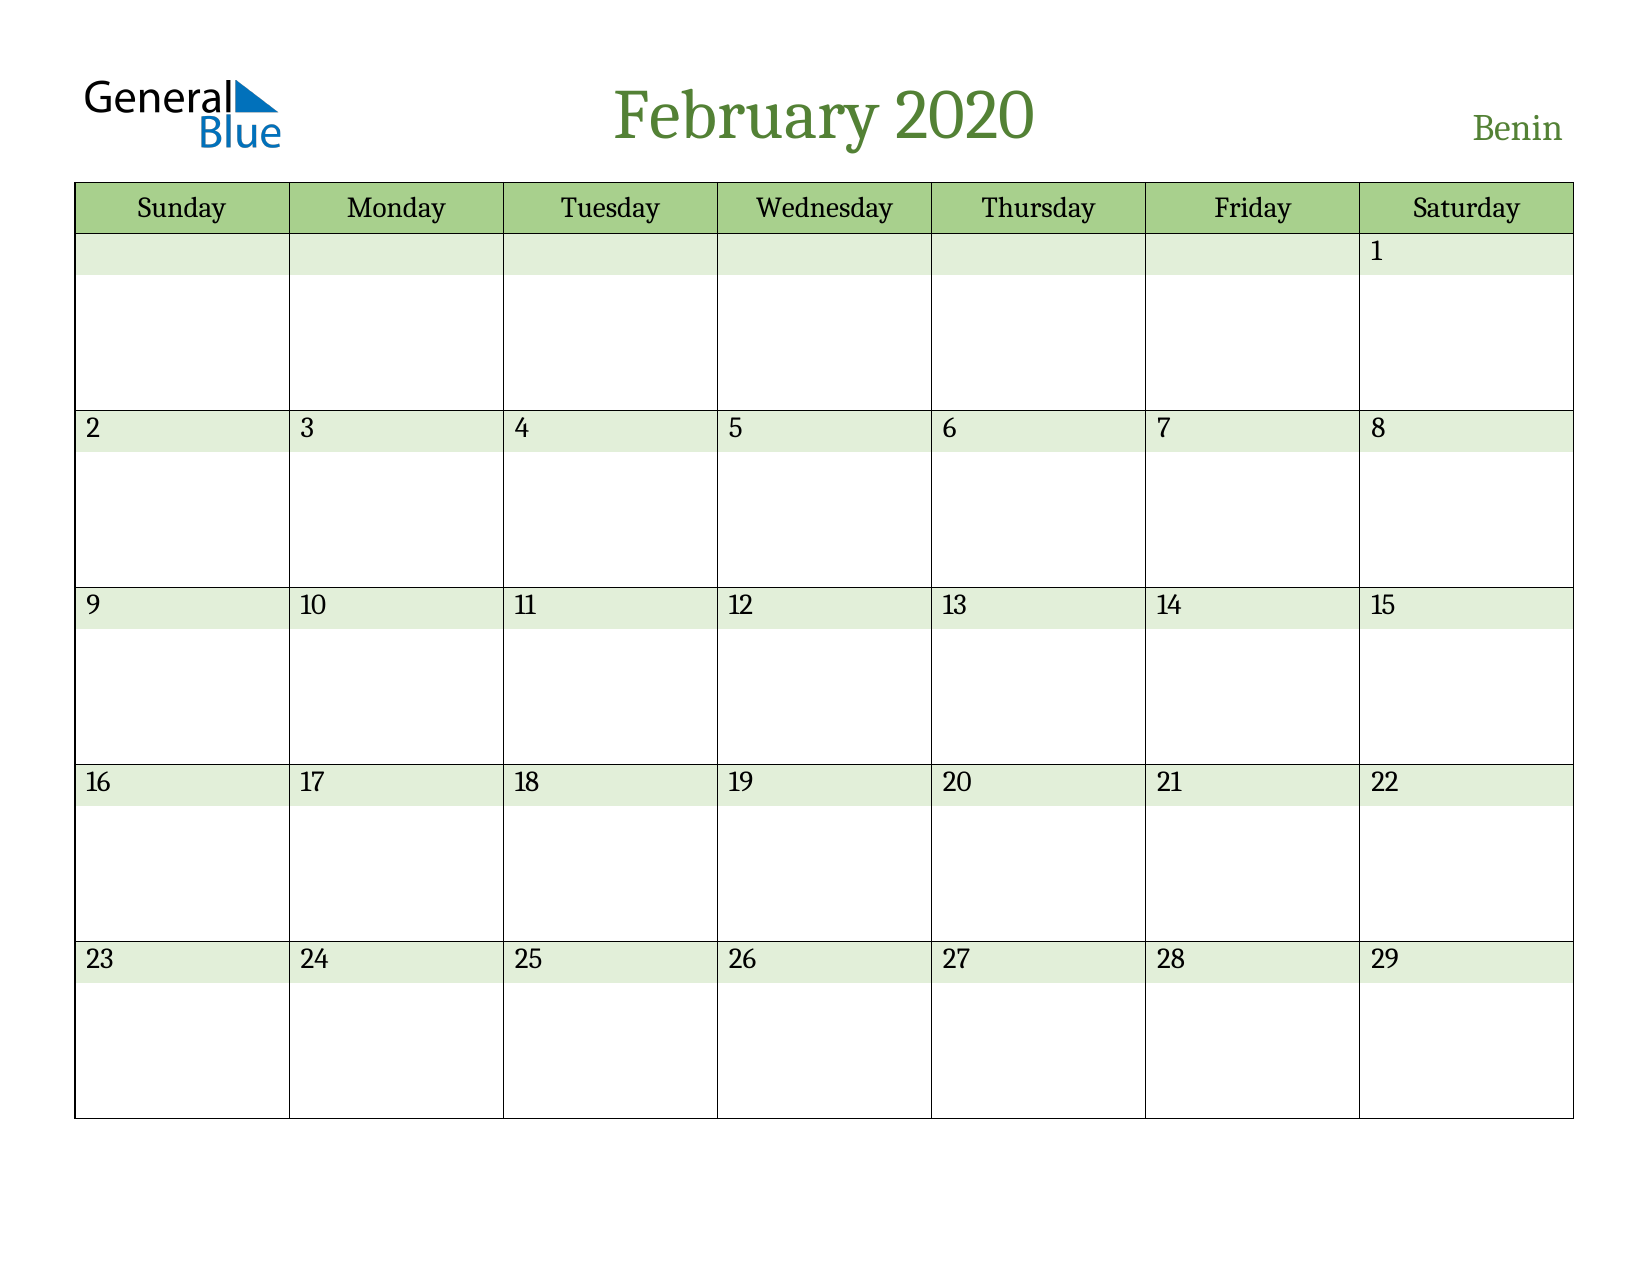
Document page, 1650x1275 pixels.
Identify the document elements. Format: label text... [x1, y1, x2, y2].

table_cell 25 [504, 942, 717, 983]
table_cell [1146, 806, 1359, 941]
table_cell [76, 629, 289, 764]
table_cell [76, 983, 289, 1118]
table_cell 20 [932, 765, 1145, 806]
table_cell [290, 806, 503, 941]
table_cell Thursday [932, 183, 1145, 233]
table_cell 13 [932, 588, 1145, 629]
table_cell [504, 983, 717, 1118]
table_cell [290, 983, 503, 1118]
table_cell [76, 452, 289, 587]
table_cell [504, 629, 717, 764]
table_cell 15 [1360, 588, 1573, 629]
table_cell 9 [76, 588, 289, 629]
table_cell [504, 806, 717, 941]
table_cell [932, 234, 1145, 275]
table_cell Friday [1146, 183, 1359, 233]
table_cell 29 [1360, 942, 1573, 983]
table_cell [1360, 452, 1573, 587]
table_cell 10 [290, 588, 503, 629]
table_cell [290, 629, 503, 764]
table_cell [504, 275, 717, 410]
table_cell 23 [76, 942, 289, 983]
table_cell [1360, 806, 1573, 941]
table_cell [932, 983, 1145, 1118]
table_cell 17 [290, 765, 503, 806]
table_cell [718, 275, 931, 410]
table_cell 7 [1146, 411, 1359, 452]
table_cell [1146, 452, 1359, 587]
table_cell 4 [504, 411, 717, 452]
table_header February 2020 [503, 75, 1146, 182]
table_cell [932, 629, 1145, 764]
table_cell [932, 275, 1145, 410]
table_cell 19 [718, 765, 931, 806]
table_cell [1360, 629, 1573, 764]
table_cell Monday [290, 183, 503, 233]
table_cell [718, 806, 931, 941]
table_cell 21 [1146, 765, 1359, 806]
table_cell Sunday [76, 183, 289, 233]
table_cell [504, 452, 717, 587]
table_header Benin [1146, 75, 1574, 182]
table_cell [932, 806, 1145, 941]
picture [85, 80, 281, 148]
table_cell [1146, 234, 1359, 275]
table_cell [1146, 629, 1359, 764]
table_cell [504, 234, 717, 275]
table_cell [290, 275, 503, 410]
table_cell Tuesday [504, 183, 717, 233]
table_cell 1 [1360, 234, 1573, 275]
table_cell 12 [718, 588, 931, 629]
table_cell [76, 806, 289, 941]
table_cell [1360, 983, 1573, 1118]
table_cell [290, 234, 503, 275]
table_cell 18 [504, 765, 717, 806]
table_cell [290, 452, 503, 587]
table_cell 3 [290, 411, 503, 452]
table_cell 2 [76, 411, 289, 452]
table_cell 5 [718, 411, 931, 452]
table_cell Saturday [1360, 183, 1573, 233]
table_cell [718, 983, 931, 1118]
table_cell 8 [1360, 411, 1573, 452]
table_cell [1146, 983, 1359, 1118]
table_cell 22 [1360, 765, 1573, 806]
table_cell 27 [932, 942, 1145, 983]
table_cell [1360, 275, 1573, 410]
table_cell [718, 234, 931, 275]
table_cell Wednesday [718, 183, 931, 233]
table_cell 14 [1146, 588, 1359, 629]
table_cell 26 [718, 942, 931, 983]
table_cell [932, 452, 1145, 587]
table_cell 11 [504, 588, 717, 629]
table_cell [76, 275, 289, 410]
table_cell [1146, 275, 1359, 410]
table_cell 16 [76, 765, 289, 806]
table_cell 24 [290, 942, 503, 983]
table_cell [718, 629, 931, 764]
table_cell 28 [1146, 942, 1359, 983]
table_cell [76, 234, 289, 275]
table_header [75, 75, 503, 182]
table_cell 6 [932, 411, 1145, 452]
table_cell [718, 452, 931, 587]
